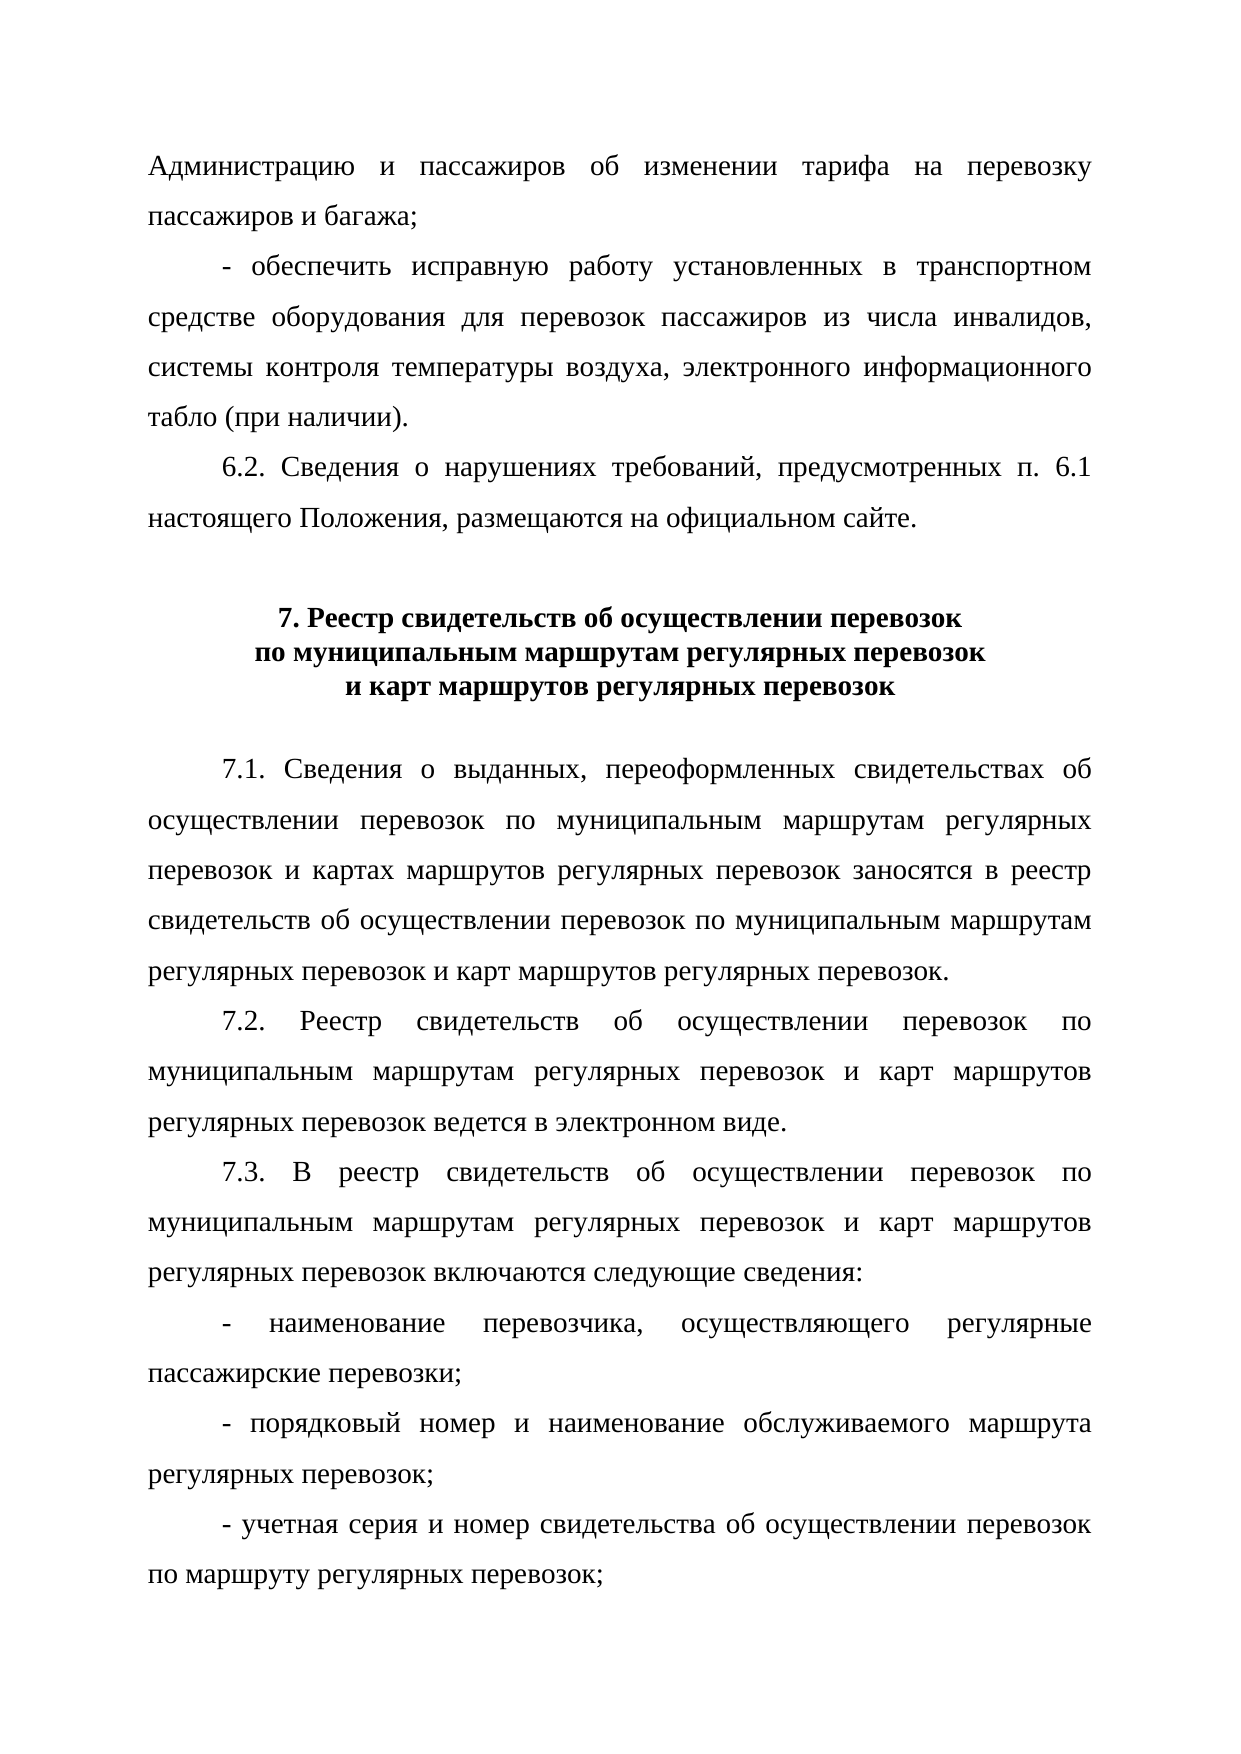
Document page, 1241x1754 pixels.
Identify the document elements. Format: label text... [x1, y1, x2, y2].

text 7. Реестр свидетельств об осуществлении перевозок [148, 601, 1092, 634]
text и карт маршрутов регулярных перевозок [148, 668, 1092, 701]
text - порядковый номер и наименование обслуживаемого маршрута регулярных перевозок; [148, 1406, 1092, 1489]
text 6.2. Сведения о нарушениях требований, предусмотренных п. 6.1 настоящего Положения, размещаются на официальном сайте. [148, 449, 1092, 533]
text 7.2. Реестр свидетельств об осуществлении перевозок по муниципальным маршрутам регулярных перевозок и карт маршрутов регулярных перевозок ведется в электронном виде. [148, 1003, 1092, 1137]
text 7.1. Сведения о выданных, переоформленных свидетельствах об осуществлении перевозок по муниципальным маршрутам регулярных перевозок и картах маршрутов регулярных перевозок заносятся в реестр свидетельств об осуществлении перевозок по муниципальным маршрутам регулярных перевозок и карт маршрутов регулярных перевозок. [148, 751, 1092, 986]
text - учетная серия и номер свидетельства об осуществлении перевозок по маршруту регулярных перевозок; [148, 1506, 1092, 1590]
text 7.3. В реестр свидетельств об осуществлении перевозок по муниципальным маршрутам регулярных перевозок и карт маршрутов регулярных перевозок включаются следующие сведения: [148, 1154, 1092, 1288]
text - наименование перевозчика, осуществляющего регулярные пассажирские перевозки; [148, 1305, 1092, 1389]
text - обеспечить исправную работу установленных в транспортном средстве оборудования для перевозок пассажиров из числа инвалидов, системы контроля температуры воздуха, электронного информационного табло (при наличии). [148, 248, 1092, 433]
text по муниципальным маршрутам регулярных перевозок [148, 634, 1092, 668]
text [148, 148, 1092, 232]
